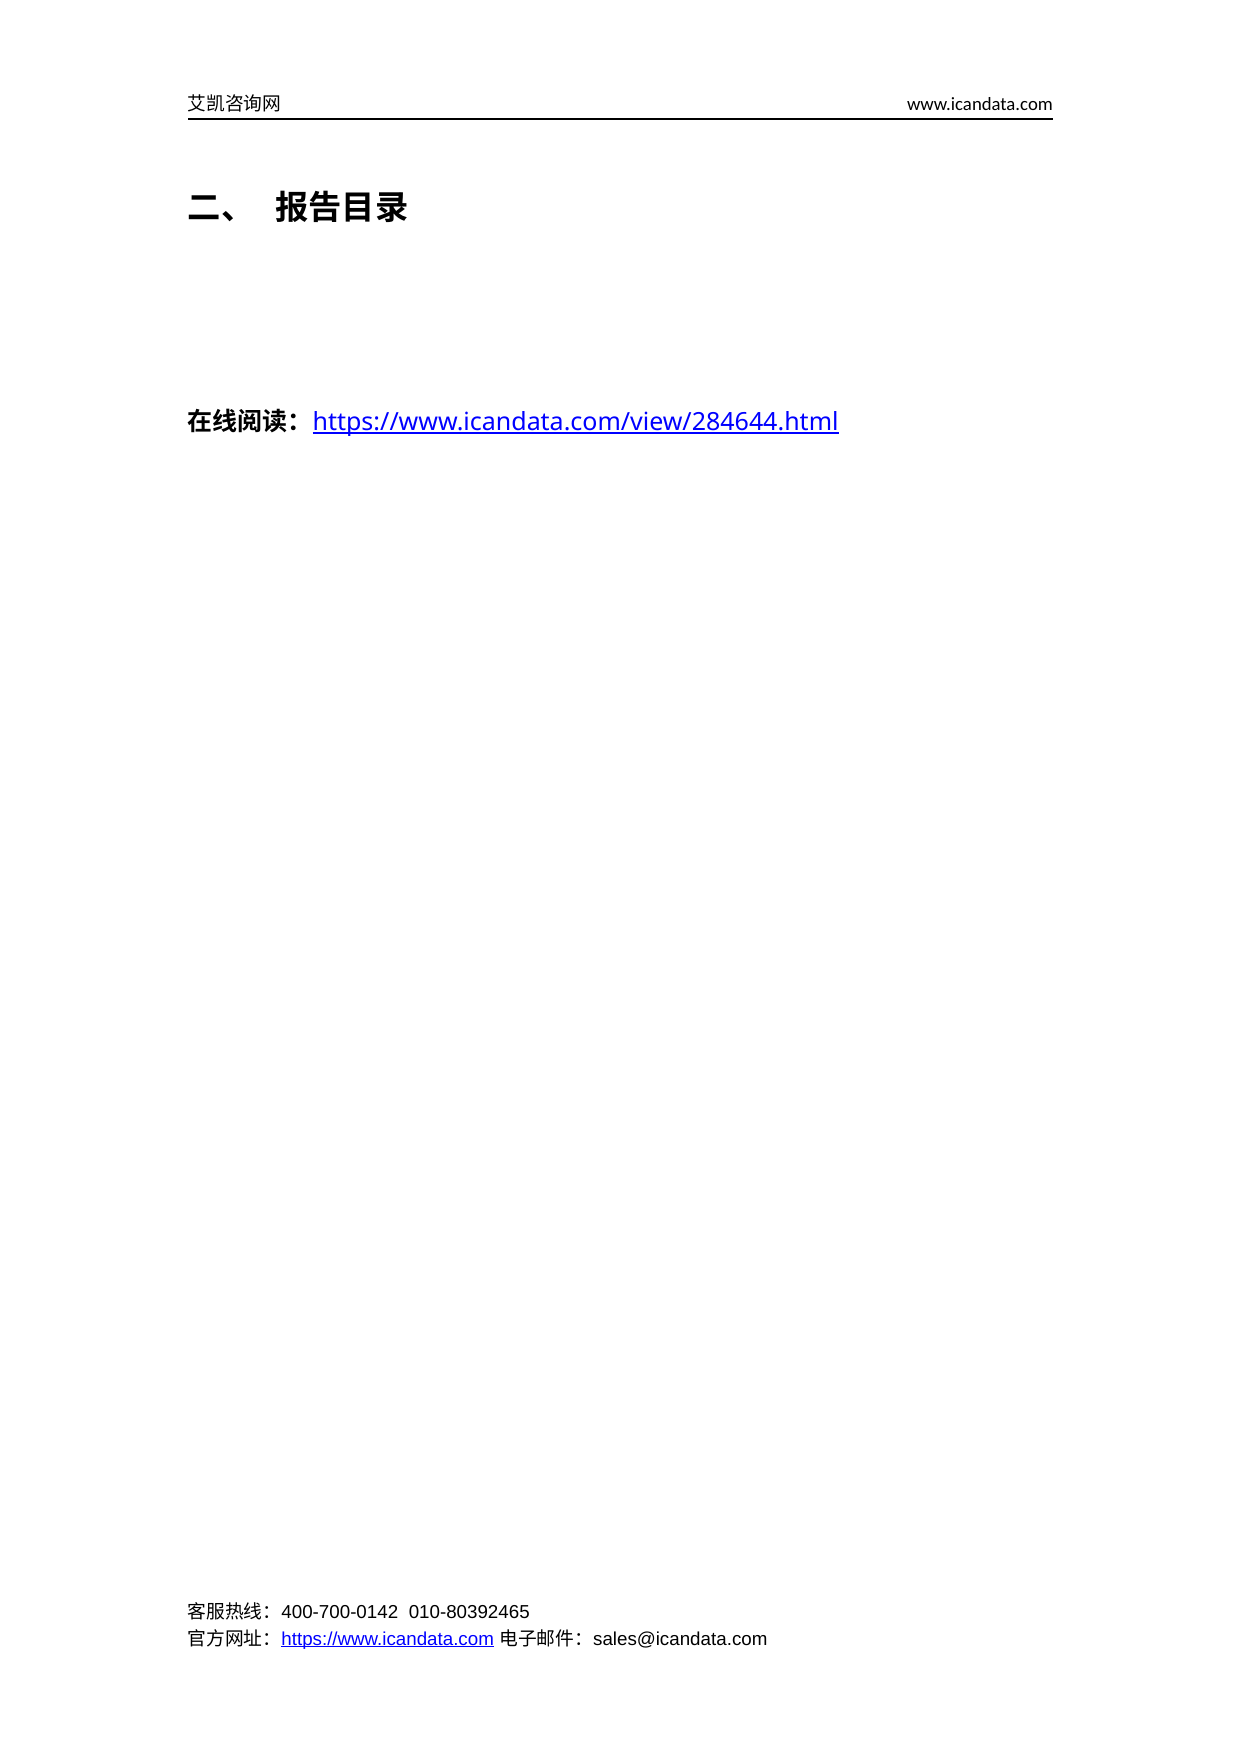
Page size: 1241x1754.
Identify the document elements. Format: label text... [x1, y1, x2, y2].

subtitle 报告目录 [187, 172, 1053, 237]
text 在线阅读：https://www.icandata.com/view/284644.html [187, 387, 1053, 452]
